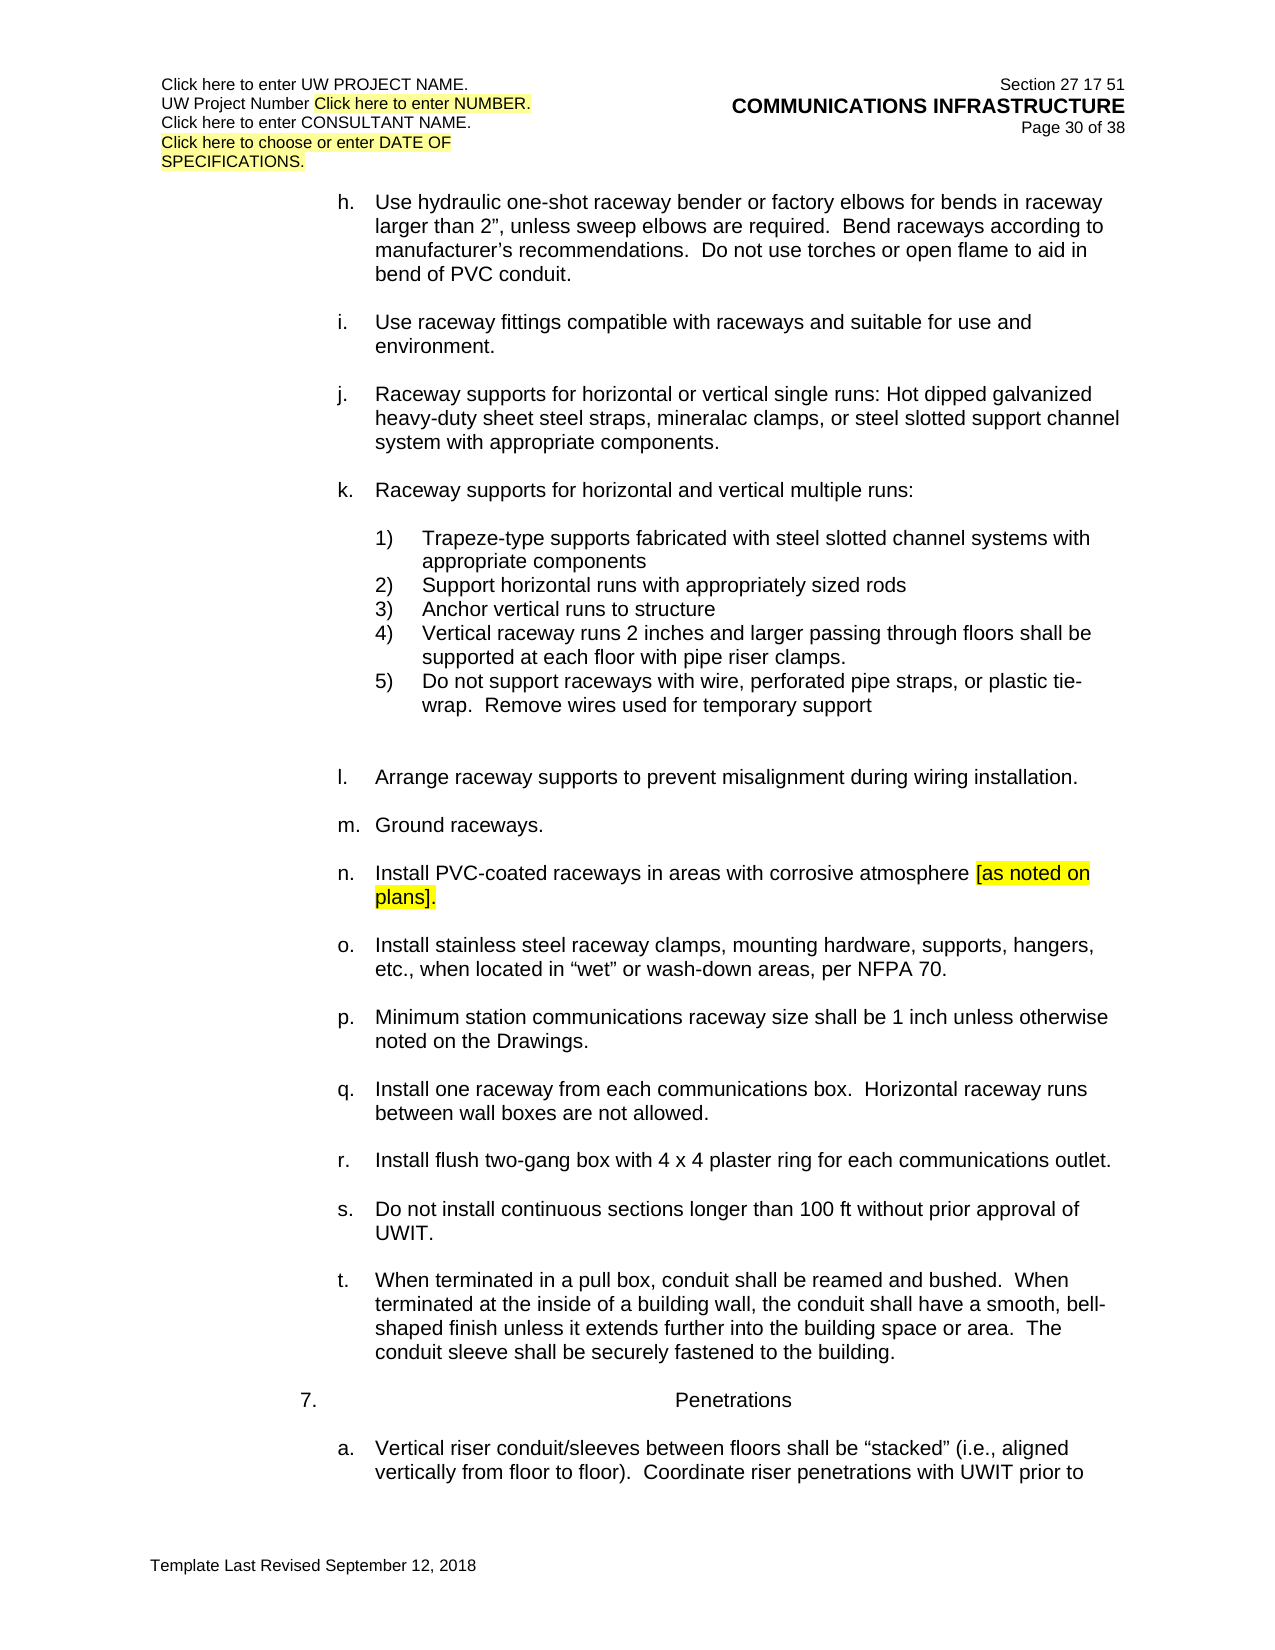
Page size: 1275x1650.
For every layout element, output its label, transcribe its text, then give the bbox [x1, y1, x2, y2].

list Install PVC-coated raceways in areas with corrosive atmosphere [as noted on plans]. [337, 861, 1125, 909]
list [337, 1436, 1125, 1484]
list Install flush two-gang box with 4 x 4 plaster ring for each communications outlet. [337, 1148, 1125, 1172]
list Do not support raceways with wire, perforated pipe straps, or plastic tie-wrap. Remove wires used for temporary support [375, 669, 1125, 717]
list Penetrations [300, 1388, 1125, 1412]
list Install stainless steel raceway clamps, mounting hardware, supports, hangers, etc., when located in “wet” or wash-down areas, per NFPA 70. [337, 933, 1125, 981]
list Raceway supports for horizontal and vertical multiple runs: [337, 477, 1125, 501]
list Use raceway fittings compatible with raceways and suitable for use and environment. [337, 310, 1125, 358]
list Vertical raceway runs 2 inches and larger passing through floors shall be supported at each floor with pipe riser clamps. [375, 621, 1125, 669]
list Do not install continuous sections longer than 100 ft without prior approval of UWIT. [337, 1196, 1125, 1244]
list Support horizontal runs with appropriately sized rods [375, 573, 1125, 597]
list Minimum station communications raceway size shall be 1 inch unless otherwise noted on the Drawings. [337, 1004, 1125, 1052]
list When terminated in a pull box, conduit shall be reamed and bushed. When terminated at the inside of a building wall, the conduit shall have a smooth, bell-shaped finish unless it extends further into the building space or area. The conduit sleeve shall be securely fastened to the building. [337, 1268, 1125, 1364]
list Ground raceways. [337, 813, 1125, 837]
list Use hydraulic one-shot raceway bender or factory elbows for bends in raceway larger than 2”, unless sweep elbows are required. Bend raceways according to manufacturer’s recommendations. Do not use torches or open flame to aid in bend of PVC conduit. [337, 190, 1125, 286]
list Anchor vertical runs to structure [375, 597, 1125, 621]
list Trapeze-type supports fabricated with steel slotted channel systems with appropriate components [375, 525, 1125, 573]
list Arrange raceway supports to prevent misalignment during wiring installation. [337, 765, 1125, 789]
list Install one raceway from each communications box. Horizontal raceway runs between wall boxes are not allowed. [337, 1076, 1125, 1124]
list Raceway supports for horizontal or vertical single runs: Hot dipped galvanized heavy-duty sheet steel straps, mineralac clamps, or steel slotted support channel system with appropriate components. [337, 382, 1125, 453]
